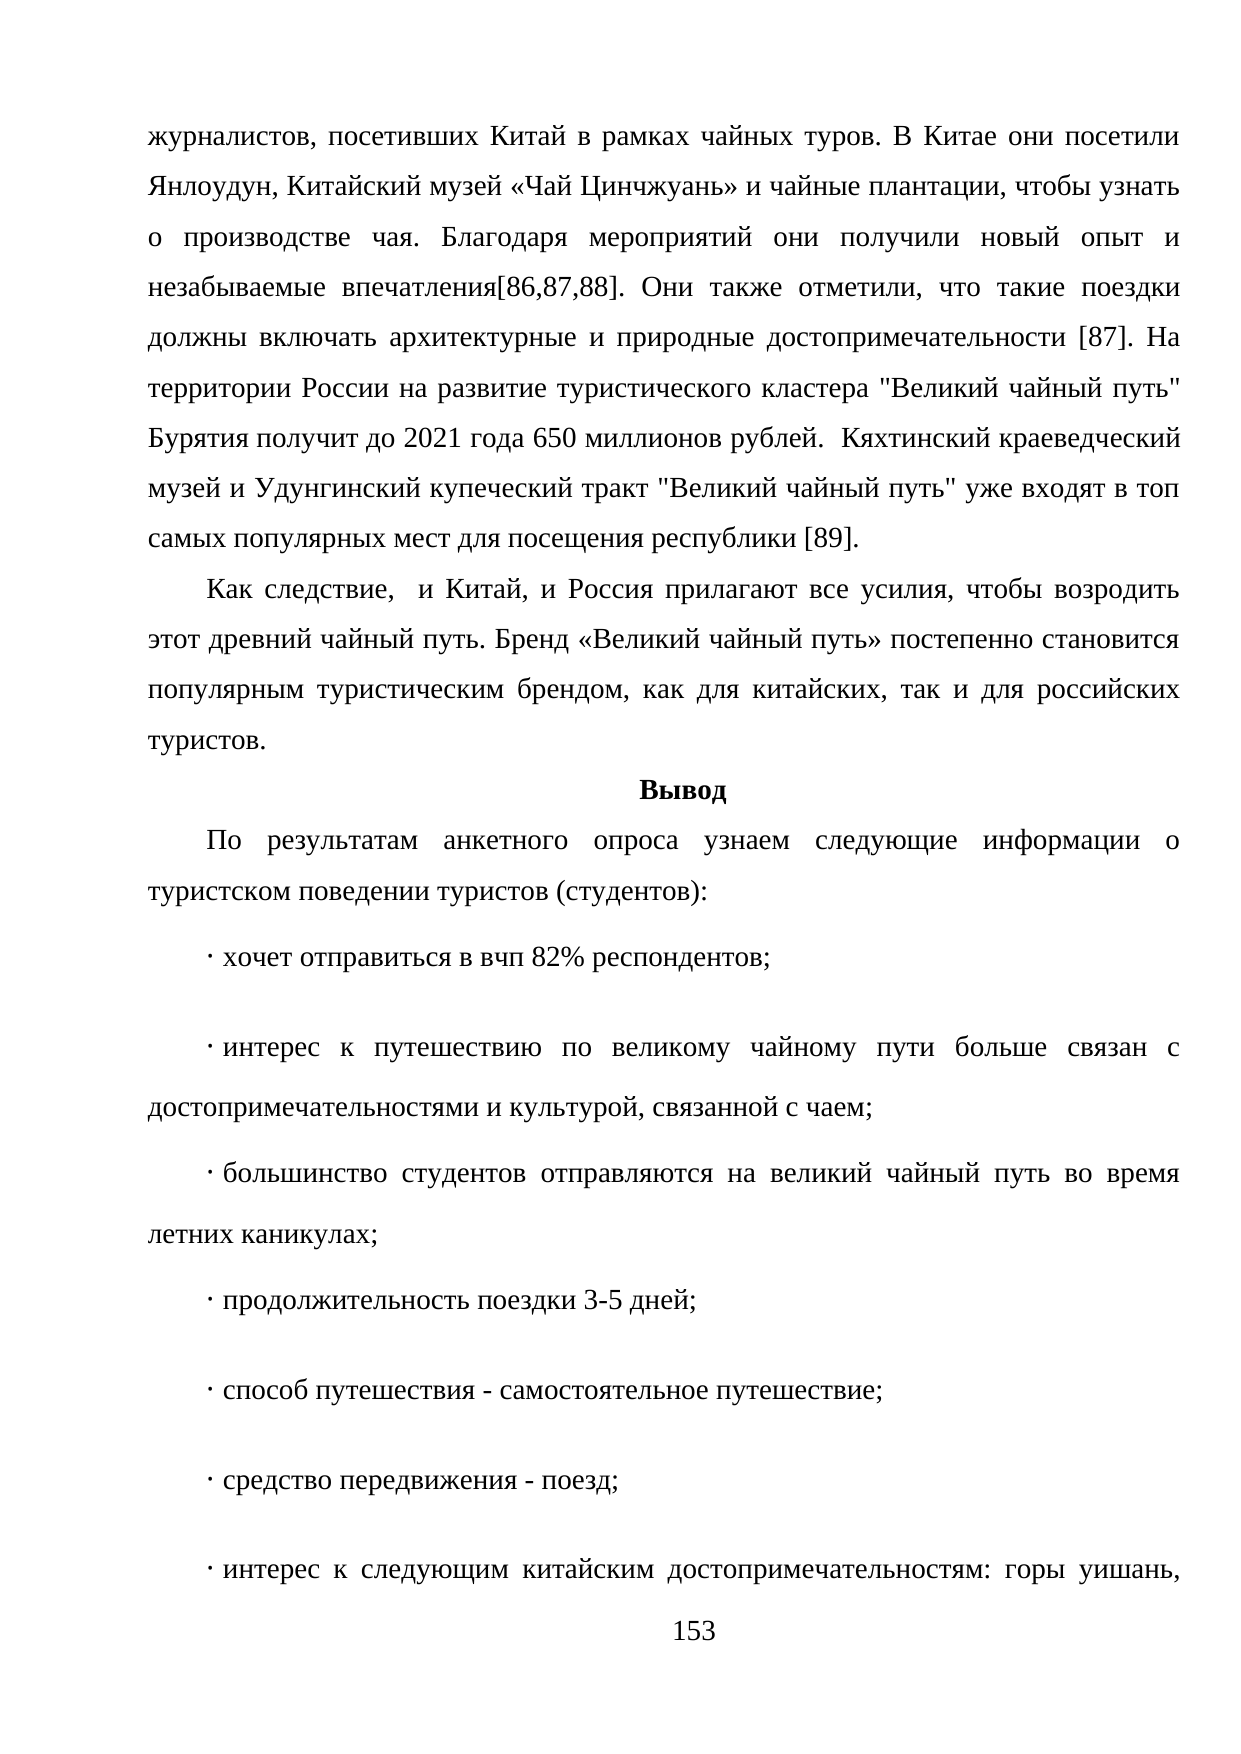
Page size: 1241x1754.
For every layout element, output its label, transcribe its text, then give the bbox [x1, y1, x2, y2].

list хочет отправиться в вчп 82% респондентов; [148, 923, 1181, 983]
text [148, 118, 1181, 554]
list средство передвижения - поезд; [148, 1446, 1181, 1506]
text По результатам анкетного опроса узнаем следующие информации о туристском поведении туристов (студентов): [148, 822, 1181, 906]
list интерес к путешествию по великому чайному пути больше связан с достопримечательностями и культурой, связанной с чаем; [148, 1013, 1181, 1123]
list продолжительность поездки 3-5 дней; [148, 1267, 1181, 1326]
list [148, 1536, 1181, 1595]
list большинство студентов отправляются на великий чайный путь во время летних каникулах; [148, 1140, 1181, 1250]
list способ путешествия - самостоятельное путешествие; [148, 1356, 1181, 1416]
text Как следствие, и Китай, и Россия прилагают все усилия, чтобы возродить этот древний чайный путь. Бренд «Великий чайный путь» постепенно становится популярным туристическим брендом, как для китайских, так и для российских туристов. [148, 571, 1181, 755]
subtitle Вывод [148, 772, 1181, 806]
